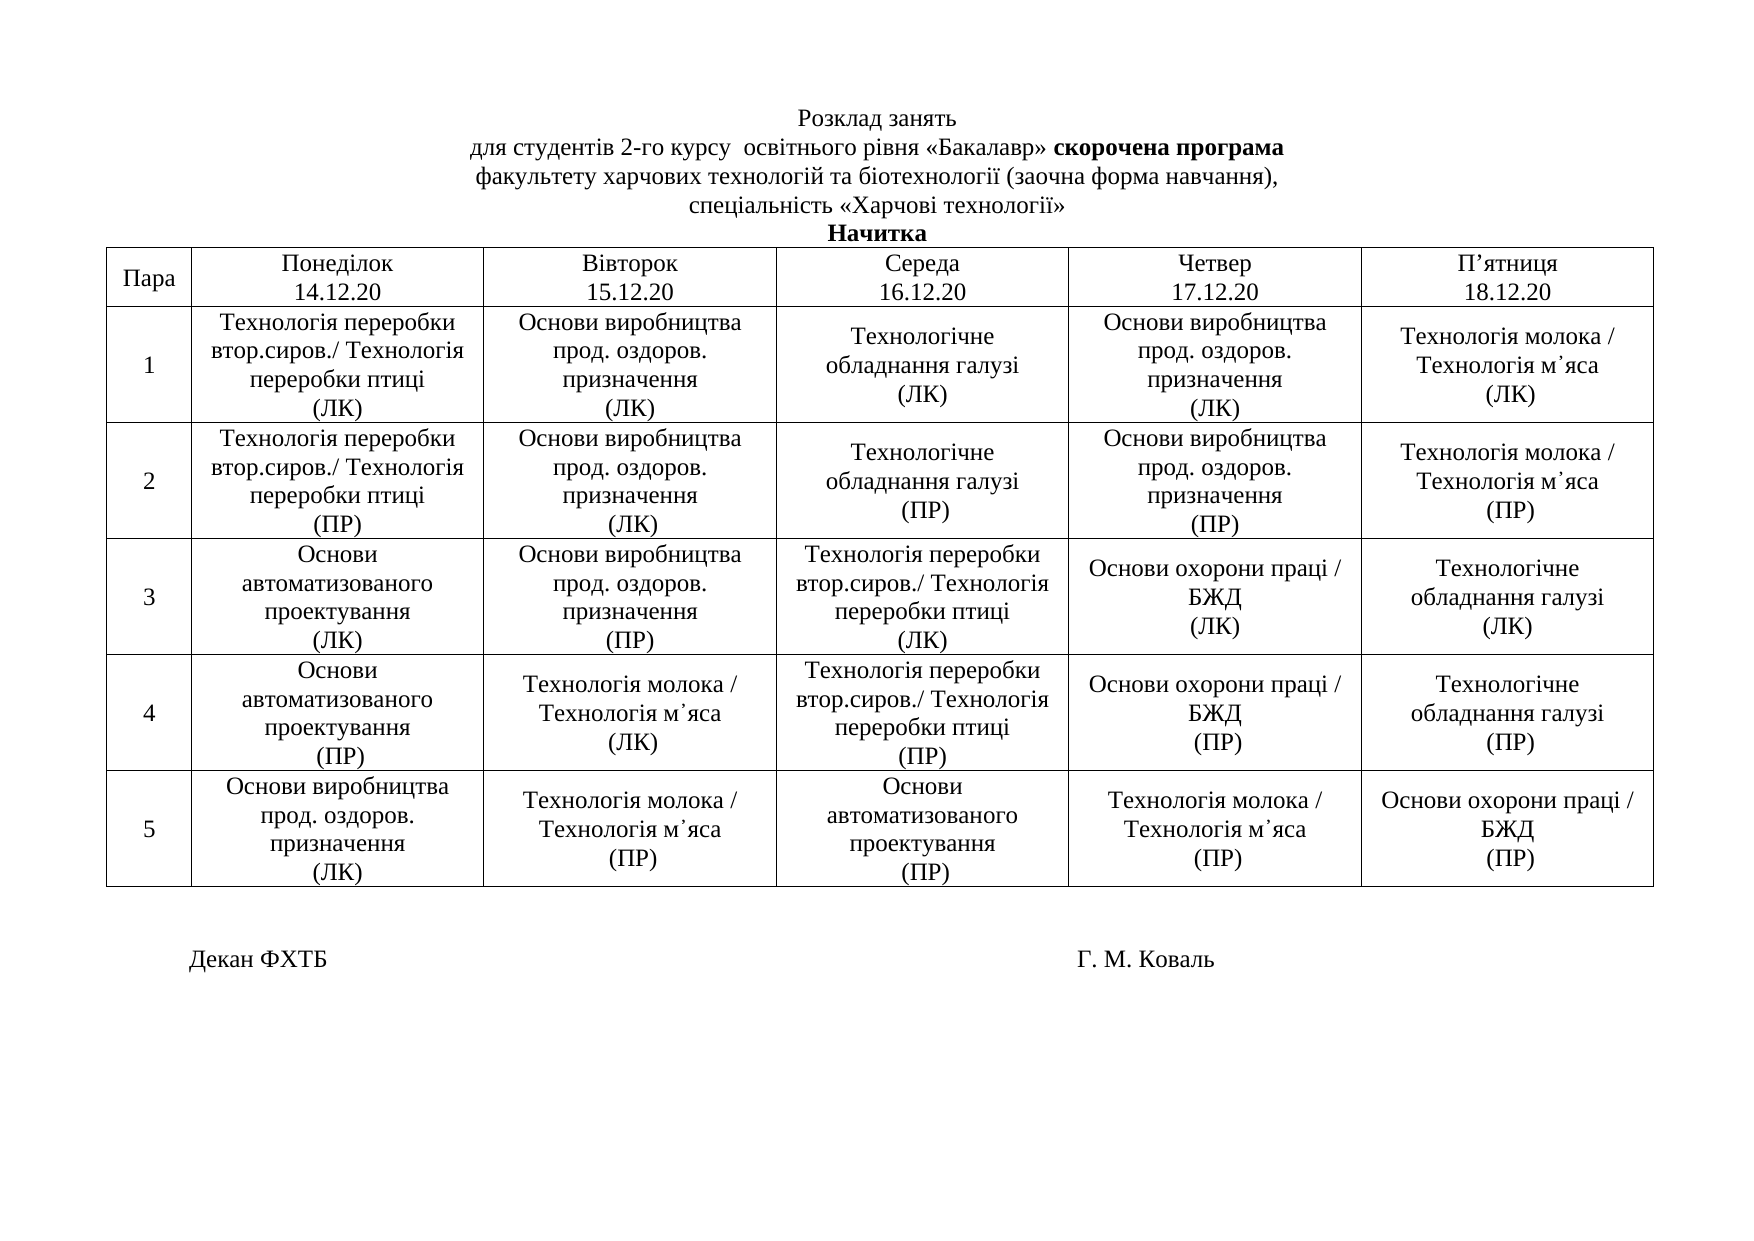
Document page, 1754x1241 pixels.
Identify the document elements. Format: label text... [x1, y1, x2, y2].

table_cell Технологічне обладнання галузі (ЛК) [777, 307, 1068, 422]
table_cell Основи виробництва прод. оздоров. призначення (ЛК) [1069, 307, 1361, 422]
table_cell Технологія переробки втор.сиров./ Технологія переробки птиці (ПР) [192, 423, 483, 538]
table_cell 5 [107, 771, 191, 886]
table_cell 3 [107, 539, 191, 654]
table_cell Технологія переробки втор.сиров./ Технологія переробки птиці (ПР) [777, 655, 1068, 770]
table_cell Основи виробництва прод. оздоров. призначення (ЛК) [192, 771, 483, 886]
table_header Пара [107, 248, 191, 306]
table_cell Основи охорони праці / БЖД (ПР) [1069, 655, 1361, 770]
table_cell Основи автоматизованого проектування (ПР) [192, 655, 483, 770]
table_cell Технологія переробки втор.сиров./ Технологія переробки птиці (ЛК) [192, 307, 483, 422]
table_cell Технологія молока / Технологія м᾿яса (ЛК) [1362, 307, 1653, 422]
table_cell Основи виробництва прод. оздоров. призначення (ЛК) [484, 307, 776, 422]
table_header Понеділок 14.12.20 [192, 248, 483, 306]
table_header П’ятниця 18.12.20 [1362, 248, 1653, 306]
table_cell Технологія молока / Технологія м᾿яса (ЛК) [484, 655, 776, 770]
text для студентів 2-го курсу освітнього рівня «Бакалавр» скорочена програма [118, 132, 1636, 161]
table_cell Технологічне обладнання галузі (ЛК) [1362, 539, 1653, 654]
table_cell 1 [107, 307, 191, 422]
table_header Четвер 17.12.20 [1069, 248, 1361, 306]
table_cell Технологія молока / Технологія м᾿яса (ПР) [1362, 423, 1653, 538]
table_cell Основи виробництва прод. оздоров. призначення (ПР) [1069, 423, 1361, 538]
table_cell Технологічне обладнання галузі (ПР) [777, 423, 1068, 538]
table_cell Основи автоматизованого проектування (ЛК) [192, 539, 483, 654]
text Начитка [118, 218, 1636, 247]
table_header Середа 16.12.20 [777, 248, 1068, 306]
table_cell Основи виробництва прод. оздоров. призначення (ЛК) [484, 423, 776, 538]
text факультету харчових технологій та біотехнології (заочна форма навчання), [118, 161, 1636, 190]
table_cell Основи виробництва прод. оздоров. призначення (ПР) [484, 539, 776, 654]
table_cell 2 [107, 423, 191, 538]
table_cell 4 [107, 655, 191, 770]
table_cell Технологія молока / Технологія м᾿яса (ПР) [484, 771, 776, 886]
table_cell Основи автоматизованого проектування (ПР) [777, 771, 1068, 886]
table_header Вівторок 15.12.20 [484, 248, 776, 306]
table_cell Технологія молока / Технологія м᾿яса (ПР) [1069, 771, 1361, 886]
text спеціальність «Харчові технології» [118, 190, 1636, 218]
text Декан ФХТБ Г. М. Коваль [118, 944, 1636, 973]
table_cell Технологічне обладнання галузі (ПР) [1362, 655, 1653, 770]
table_cell Основи охорони праці / БЖД (ЛК) [1069, 539, 1361, 654]
table_cell Технологія переробки втор.сиров./ Технологія переробки птиці (ЛК) [777, 539, 1068, 654]
text Розклад занять [118, 103, 1636, 132]
table_cell Основи охорони праці / БЖД (ПР) [1362, 771, 1653, 886]
